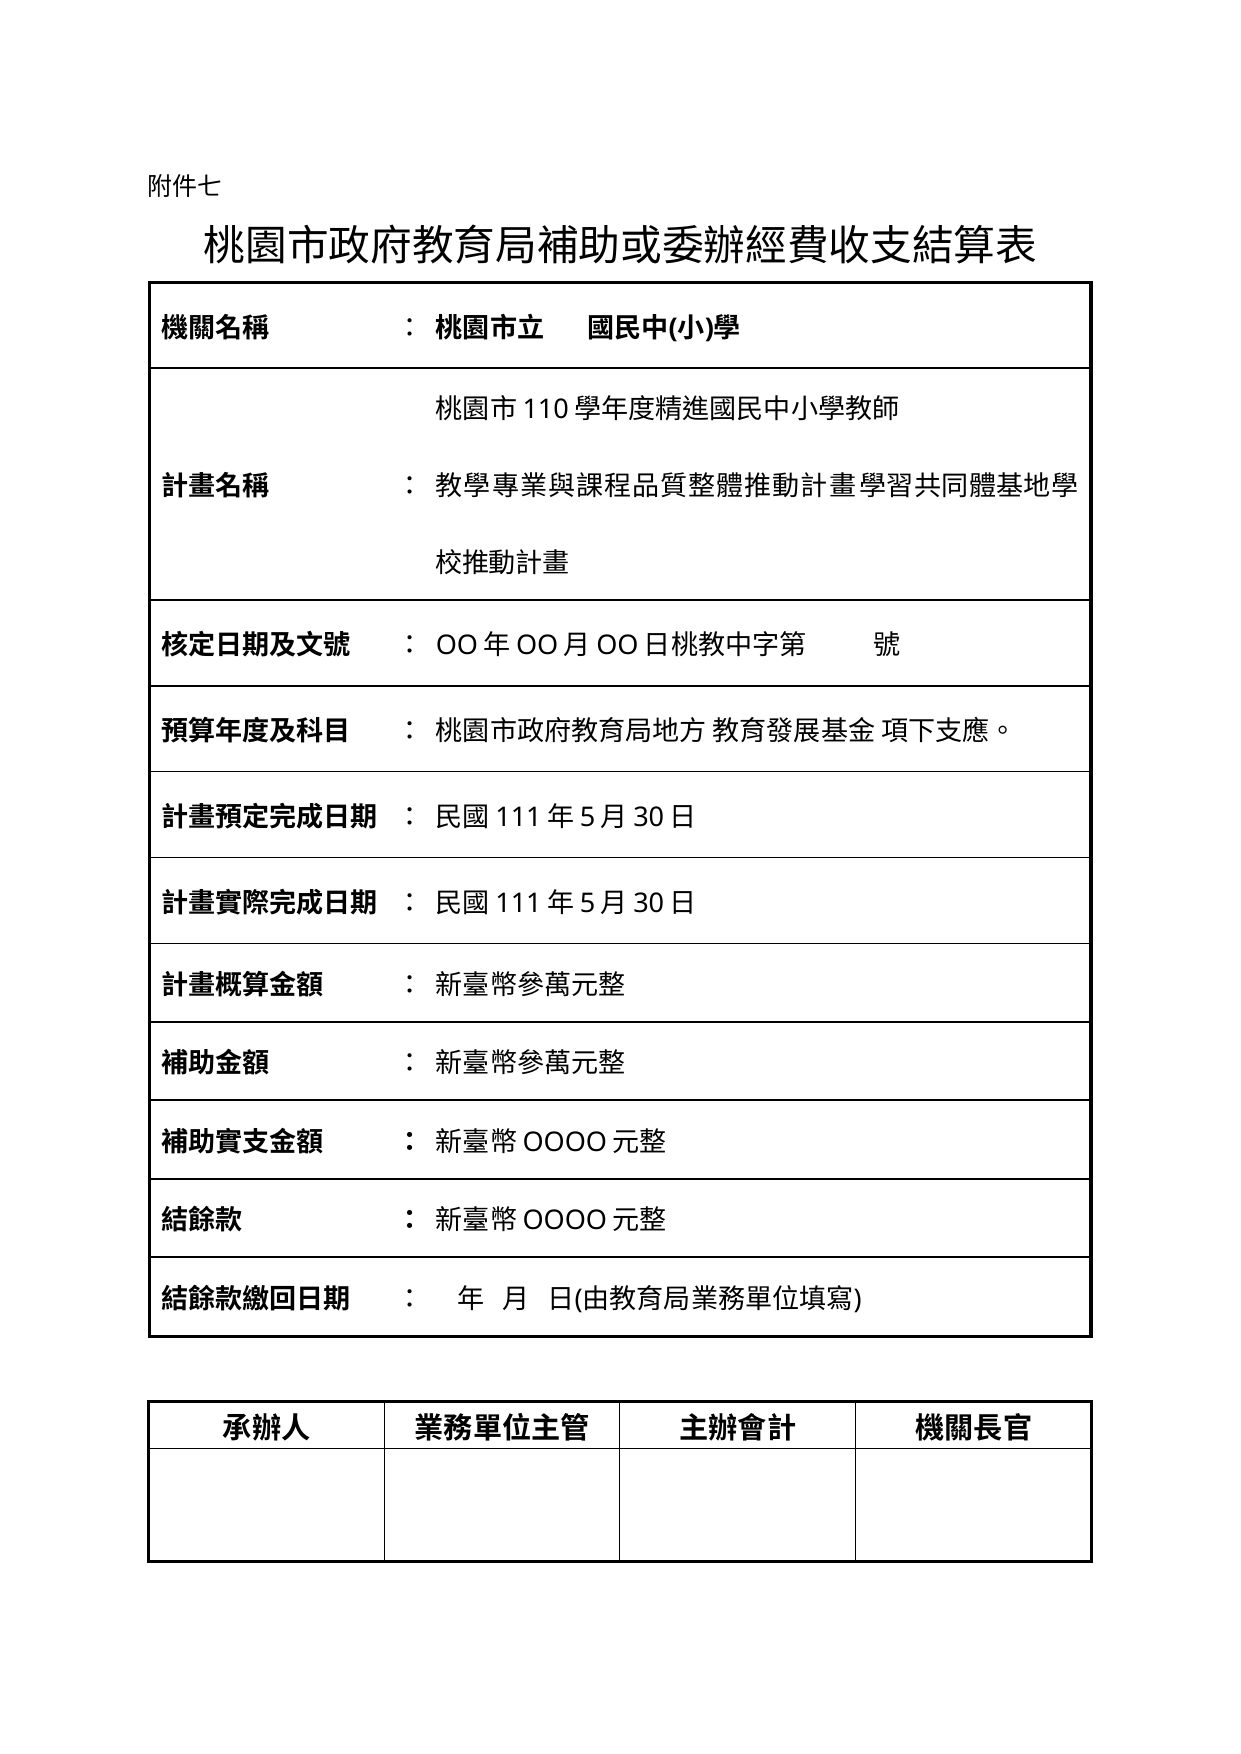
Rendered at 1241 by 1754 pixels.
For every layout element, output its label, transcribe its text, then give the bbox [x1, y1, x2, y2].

table_cell [385, 1449, 619, 1560]
table_cell ： [397, 1023, 424, 1099]
table_header 機關名稱 [151, 284, 397, 367]
text 附件七 [148, 166, 1093, 204]
table_cell 新臺幣OOOO元整 [424, 1180, 1089, 1256]
table_header 承辦人 [150, 1403, 384, 1447]
table_cell [150, 1449, 384, 1560]
table_cell ： [397, 1258, 424, 1335]
table_cell 計畫預定完成日期 [151, 772, 397, 857]
table_cell [620, 1449, 855, 1560]
table_cell 桃園市110學年度精進國民中小學教師 教學專業與課程品質整體推動計畫學習共同體基地學校推動計畫 [424, 369, 1089, 599]
table_cell 計畫實際完成日期 [151, 858, 397, 942]
table_header 桃園市立 國民中(小)學 [424, 284, 1089, 367]
table_cell OO年OO月OO日桃教中字第 號 [424, 601, 1089, 685]
table_cell ： [397, 1180, 424, 1256]
table_cell 結餘款繳回日期 [151, 1258, 397, 1335]
table_cell 補助金額 [151, 1023, 397, 1099]
table_cell ： [397, 944, 424, 1021]
table_cell ： [397, 369, 424, 599]
table_header 業務單位主管 [385, 1403, 619, 1447]
table_header ： [397, 284, 424, 367]
table_cell 計畫概算金額 [151, 944, 397, 1021]
table_cell 結餘款 [151, 1180, 397, 1256]
table_cell 計畫名稱 [151, 369, 397, 599]
table_cell 新臺幣OOOO元整 [424, 1101, 1089, 1178]
table_cell 新臺幣參萬元整 [424, 1023, 1089, 1099]
table_cell ： [397, 601, 424, 685]
table_header 機關長官 [856, 1403, 1090, 1447]
text 桃園市政府教育局補助或委辦經費收支結算表 [148, 204, 1093, 281]
table_cell 民國111年5月30日 [424, 858, 1089, 942]
table_cell [856, 1449, 1090, 1560]
table_cell 民國111年5月30日 [424, 772, 1089, 857]
table_cell 年 月 日(由教育局業務單位填寫) [424, 1258, 1089, 1335]
table_cell 桃園市政府教育局地方 教育發展基金 項下支應。 [424, 687, 1089, 771]
table_cell 核定日期及文號 [151, 601, 397, 685]
table_cell ： [397, 772, 424, 857]
table_cell ： [397, 1101, 424, 1178]
table_cell 新臺幣參萬元整 [424, 944, 1089, 1021]
table_cell 預算年度及科目 [151, 687, 397, 771]
table_cell 補助實支金額 [151, 1101, 397, 1178]
table_cell ： [397, 687, 424, 771]
table_cell ： [397, 858, 424, 942]
table_header 主辦會計 [620, 1403, 855, 1447]
